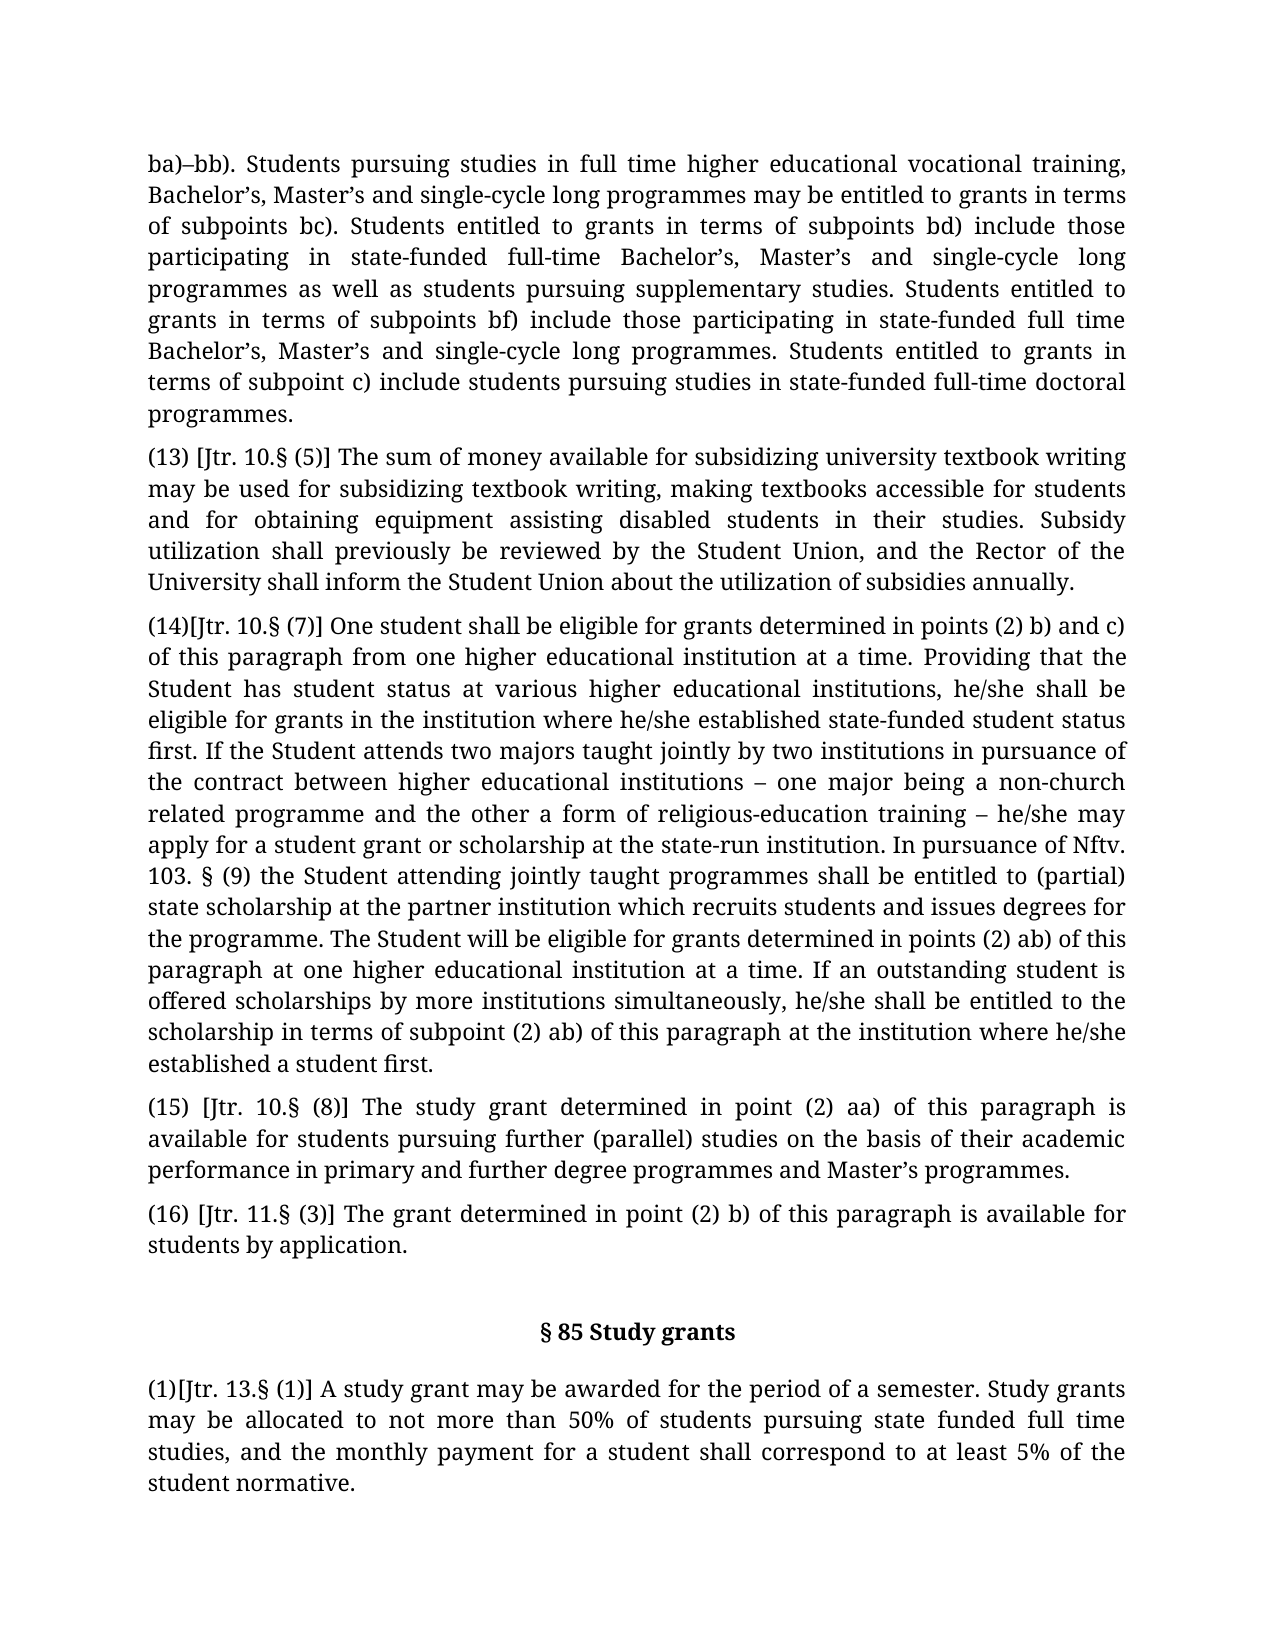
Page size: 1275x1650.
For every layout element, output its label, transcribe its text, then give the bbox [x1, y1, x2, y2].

text (13) [Jtr. 10.§ (5)] The sum of money available for subsidizing university textbook writing may be used for subsidizing textbook writing, making textbooks accessible for students and for obtaining equipment assisting disabled students in their studies. Subsidy utilization shall previously be reviewed by the Student Union, and the Rector of the University shall inform the Student Union about the utilization of subsidies annually. [148, 441, 1127, 598]
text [148, 148, 1127, 429]
text (15) [Jtr. 10.§ (8)] The study grant determined in point (2) aa) of this paragraph is available for students pursuing further (parallel) studies on the basis of their academic performance in primary and further degree programmes and Master’s programmes. [148, 1091, 1127, 1185]
text (14)[Jtr. 10.§ (7)] One student shall be eligible for grants determined in points (2) b) and c) of this paragraph from one higher educational institution at a time. Providing that the Student has student status at various higher educational institutions, he/she shall be eligible for grants in the institution where he/she established state-funded student status first. If the Student attends two majors taught jointly by two institutions in pursuance of the contract between higher educational institutions – one major being a non-church related programme and the other a form of religious-education training – he/she may apply for a student grant or scholarship at the state-run institution. In pursuance of Nftv. 103. § (9) the Student attending jointly taught programmes shall be entitled to (partial) state scholarship at the partner institution which recruits students and issues degrees for the programme. The Student will be eligible for grants determined in points (2) ab) of this paragraph at one higher educational institution at a time. If an outstanding student is offered scholarships by more institutions simultaneously, he/she shall be entitled to the scholarship in terms of subpoint (2) ab) of this paragraph at the institution where he/she established a student first. [148, 610, 1127, 1079]
text § 85 Study grants [148, 1316, 1127, 1348]
text (16) [Jtr. 11.§ (3)] The grant determined in point (2) b) of this paragraph is available for students by application. [148, 1198, 1127, 1260]
list [Jtr. 13.§ (1)] A study grant may be awarded for the period of a semester. Study grants may be allocated to not more than 50% of students pursuing state funded full time studies, and the monthly payment for a student shall correspond to at least 5% of the student normative. [148, 1373, 1127, 1498]
